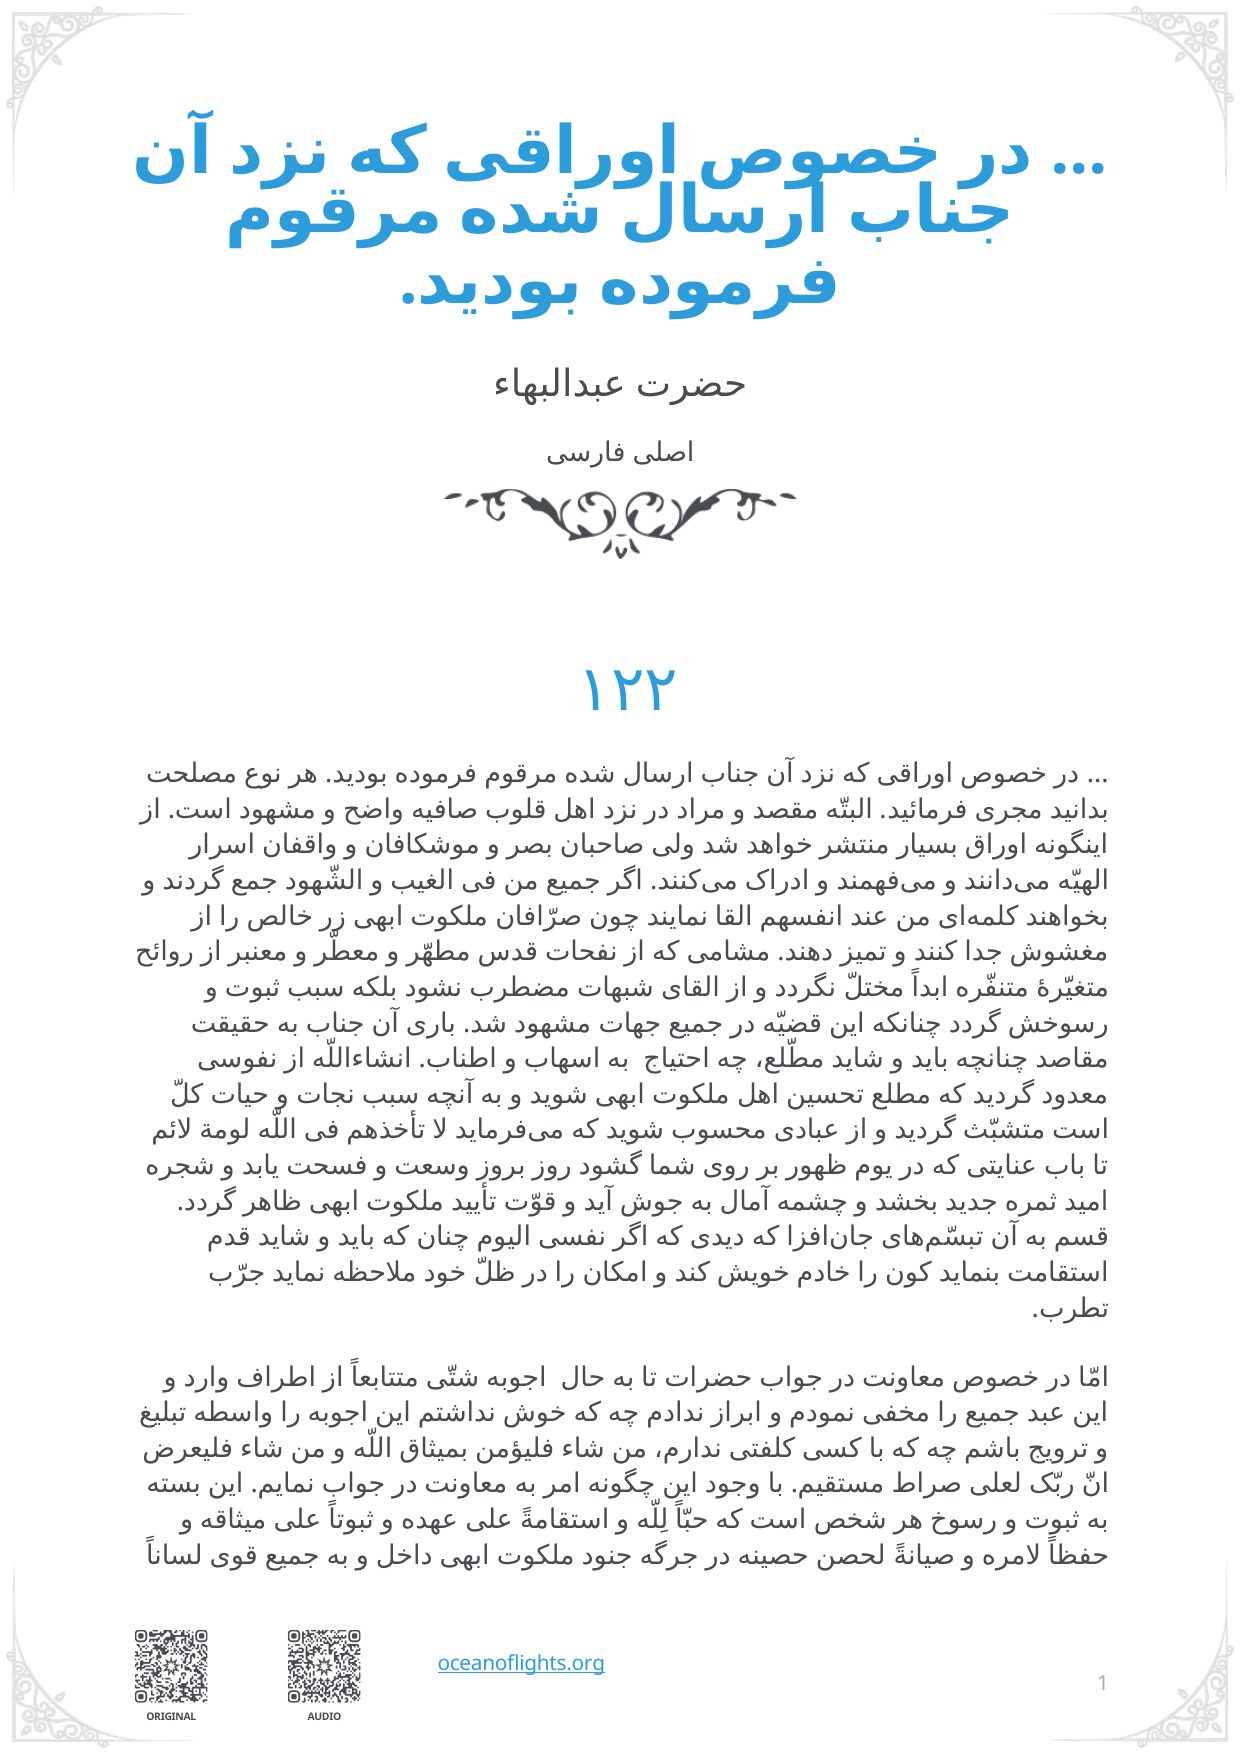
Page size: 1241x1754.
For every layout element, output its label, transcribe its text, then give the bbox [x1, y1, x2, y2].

title … در خصوص اوراقی که نزد آن جناب ارسال شده مرقوم فرموده بوديد. [131, 117, 1109, 331]
picture [1046, 1560, 1234, 1748]
subtitle ١٢٢ [131, 654, 1109, 725]
text … در خصوص اوراقی که نزد آن جناب ارسال شده مرقوم فرموده بوديد. هر نوع مصلحت بدانيد مجری فرمائيد. البتّه مقصد و مراد در نزد اهل قلوب صافيه واضح و مشهود است. از اينگونه اوراق بسيار منتشر خواهد شد ولی صاحبان بصر و موشکافان و واقفان اسرار الهيّه می‌دانند و می‌فهمند و ادراک می‌کنند. اگر جميع من فی الغيب و الشّهود جمع گردند و بخواهند کلمه‌ای من عند انفسهم القا نمايند چون صرّافان ملکوت ابهی زر خالص را از مغشوش جدا کنند و تميز دهند. مشامی که از نفحات قدس مطهّر و معطّر و معنبر از روائح متغيّرهٔ متنفّره ابداً مختلّ نگردد و از القای شبهات مضطرب نشود بلکه سبب ثبوت و رسوخش گردد چنانکه اين قضيّه در جميع جهات مشهود شد. باری آن جناب به حقيقت مقاصد چنانچه بايد و شايد مطّلع، چه احتياج به اسهاب و اطناب. انشاءاللّه از نفوسی معدود گرديد که مطلع تحسين اهل ملکوت ابهی شويد و به آنچه سبب نجات و حيات کلّ است متشبّث گرديد و از عبادی محسوب شويد که می‌فرمايد لا تأخذهم فی اللّه لومة لائم تا باب عنايتی که در يوم ظهور بر روی شما گشود روز بروز وسعت و فسحت يابد و شجره اميد ثمره جديد بخشد و چشمه آمال به جوش آيد و قوّت تأييد ملکوت ابهی ظاهر گردد. قسم به آن تبسّم‌های جان‌افزا که ديدی که اگر نفسی اليوم چنان که بايد و شايد قدم استقامت بنمايد کون را خادم خويش کند و امکان را در ظلّ خود ملاحظه نمايد جرّب تطرب. [131, 758, 1109, 1328]
picture [6, 6, 194, 194]
picture [444, 489, 797, 559]
picture [6, 1560, 208, 1748]
text اصلی فارسی [131, 437, 1109, 473]
picture [1046, 6, 1234, 194]
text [131, 1362, 1109, 1575]
text حضرت عبدالبهاء [131, 364, 1109, 404]
picture [287, 1630, 361, 1703]
